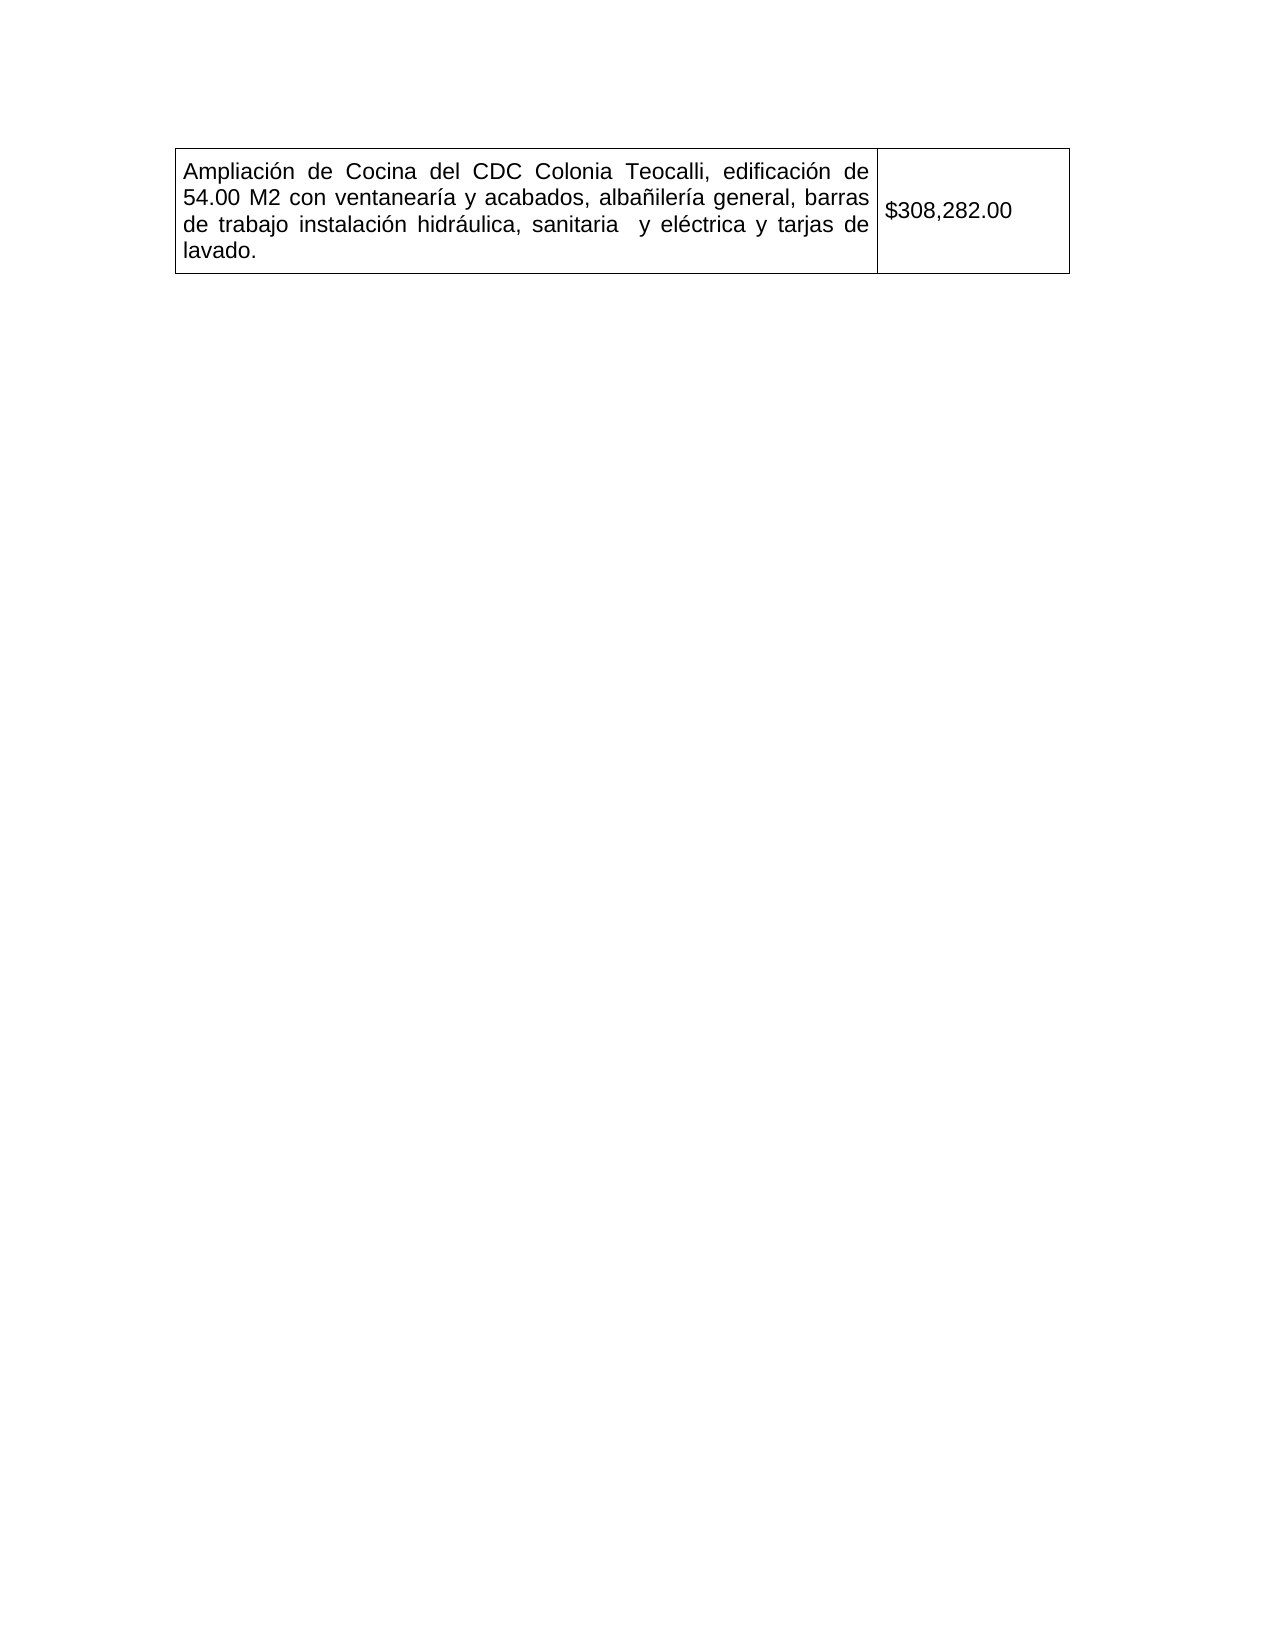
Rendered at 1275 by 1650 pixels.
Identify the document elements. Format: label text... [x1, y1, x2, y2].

table_cell $308,282.00 [878, 149, 1069, 273]
table_cell Ampliación de Cocina del CDC Colonia Teocalli, edificación de 54.00 M2 con ventanearía y acabados, albañilería general, barras de trabajo instalación hidráulica, sanitaria y eléctrica y tarjas de lavado. [176, 149, 877, 273]
